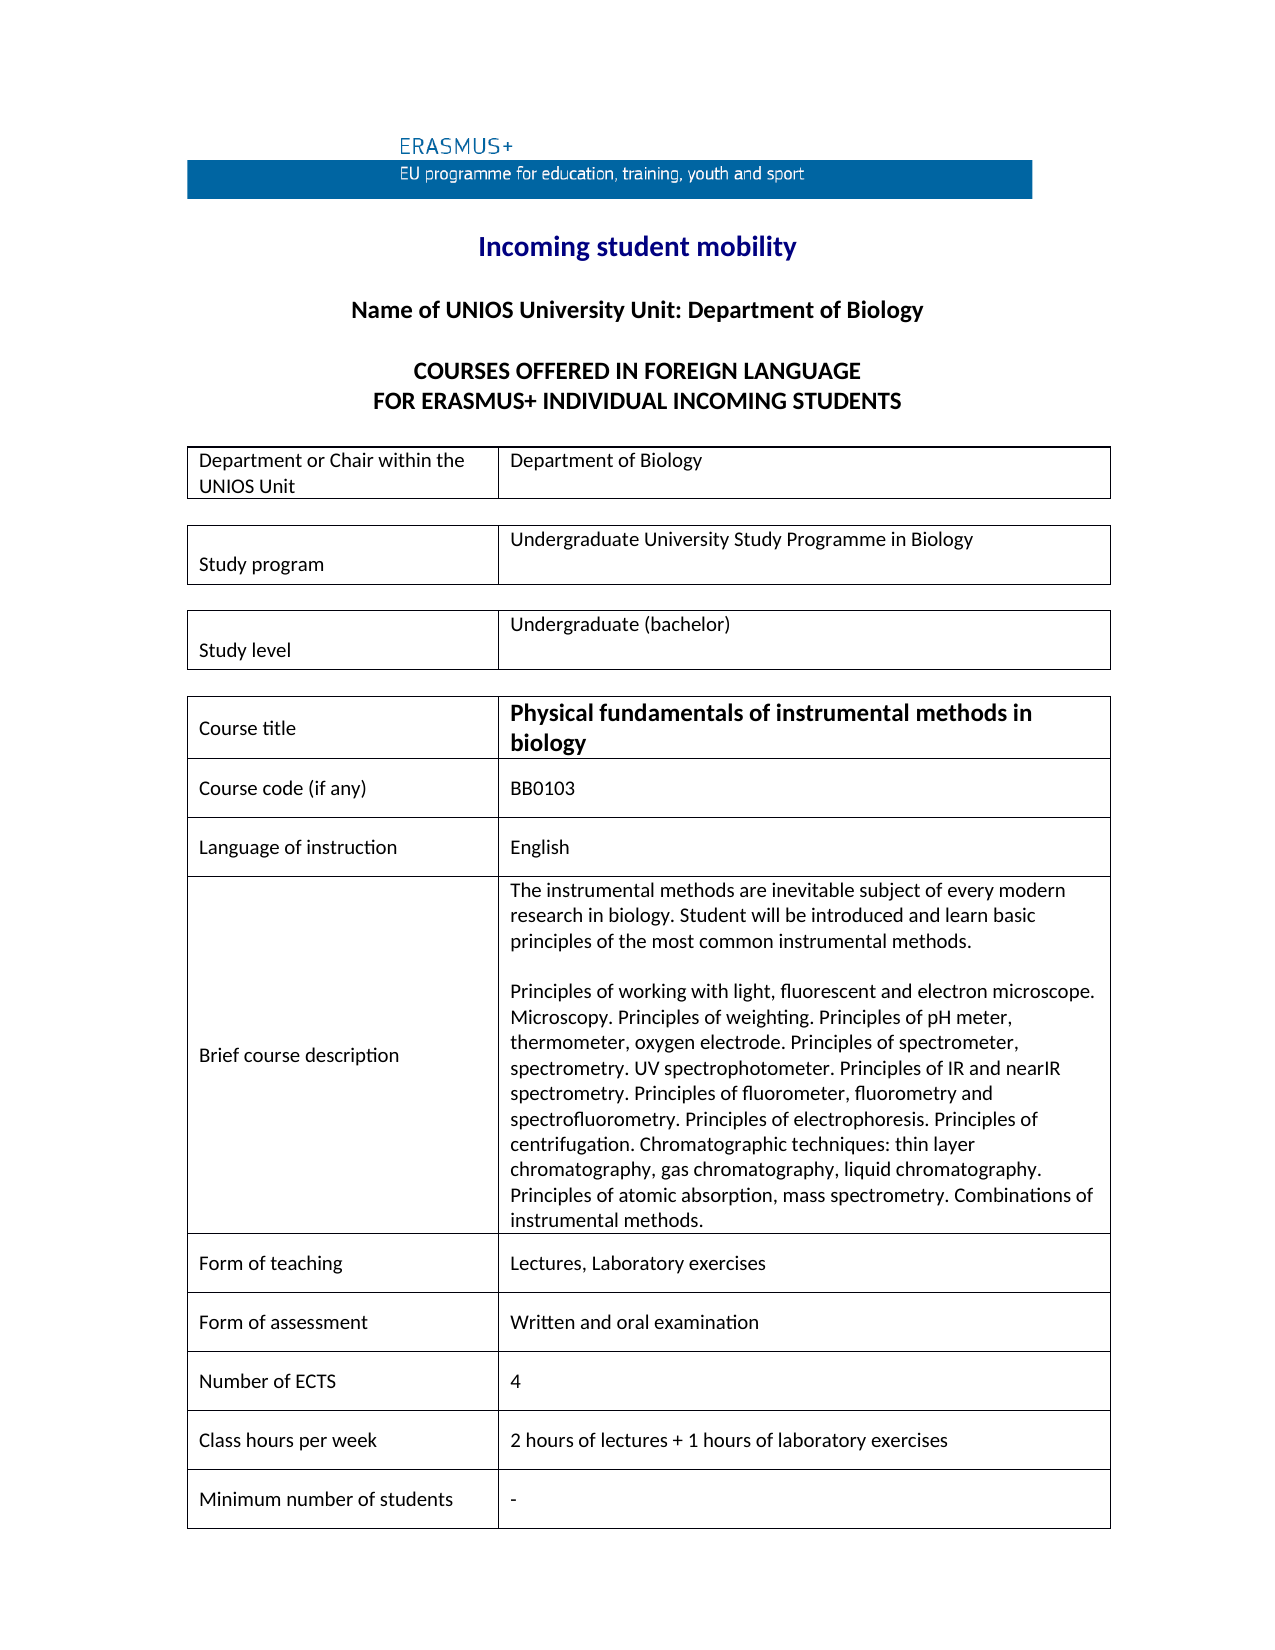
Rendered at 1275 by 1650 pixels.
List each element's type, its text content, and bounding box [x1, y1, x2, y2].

table_header Study program [188, 526, 498, 584]
table_header Department or Chair within the UNIOS Unit [188, 448, 498, 498]
table_cell The instrumental methods are inevitable subject of every modern research in biology. Student will be introduced and learn basic principles of the most common instrumental methods. Principles of working with light, fluorescent and electron microscope. Microscopy. Principles of weighting. Principles of pH meter, thermometer, oxygen electrode. Principles of spectrometer, spectrometry. UV spectrophotometer. Principles of IR and nearIR spectrometry. Principles of fluorometer, fluorometry and spectrofluorometry. Principles of electrophoresis. Principles of centrifugation. Chromatographic techniques: thin layer chromatography, gas chromatography, liquid chromatography. Principles of atomic absorption, mass spectrometry. Combinations of instrumental methods. [499, 877, 1110, 1233]
table_header Study level [188, 611, 498, 669]
text COURSES OFFERED IN FOREIGN LANGUAGE [187, 355, 1088, 385]
text FOR ERASMUS+ INDIVIDUAL INCOMING STUDENTS [187, 385, 1088, 416]
table_cell - [499, 1470, 1110, 1528]
table_cell Class hours per week [188, 1411, 498, 1469]
picture [187, 73, 1033, 199]
table_cell BB0103 [499, 759, 1110, 817]
table_header Physical fundamentals of instrumental methods in biology [499, 697, 1110, 758]
table_cell Minimum number of students [188, 1470, 498, 1528]
table_cell Number of ECTS [188, 1352, 498, 1410]
table_cell Lectures, Laboratory exercises [499, 1234, 1110, 1292]
table_cell Form of assessment [188, 1293, 498, 1351]
table_cell Course code (if any) [188, 759, 498, 817]
table_cell Language of instruction [188, 818, 498, 876]
table_header Undergraduate (bachelor) [499, 611, 1110, 669]
table_cell English [499, 818, 1110, 876]
table_cell Written and oral examination [499, 1293, 1110, 1351]
text Incoming student mobility [187, 228, 1088, 263]
text Name of UNIOS University Unit: Department of Biology [187, 294, 1088, 324]
table_cell Form of teaching [188, 1234, 498, 1292]
table_header Department of Biology [499, 448, 1110, 498]
table_header Undergraduate University Study Programme in Biology [499, 526, 1110, 584]
table_header Course title [188, 697, 498, 758]
table_cell Brief course description [188, 877, 498, 1233]
table_cell 2 hours of lectures + 1 hours of laboratory exercises [499, 1411, 1110, 1469]
table_cell 4 [499, 1352, 1110, 1410]
